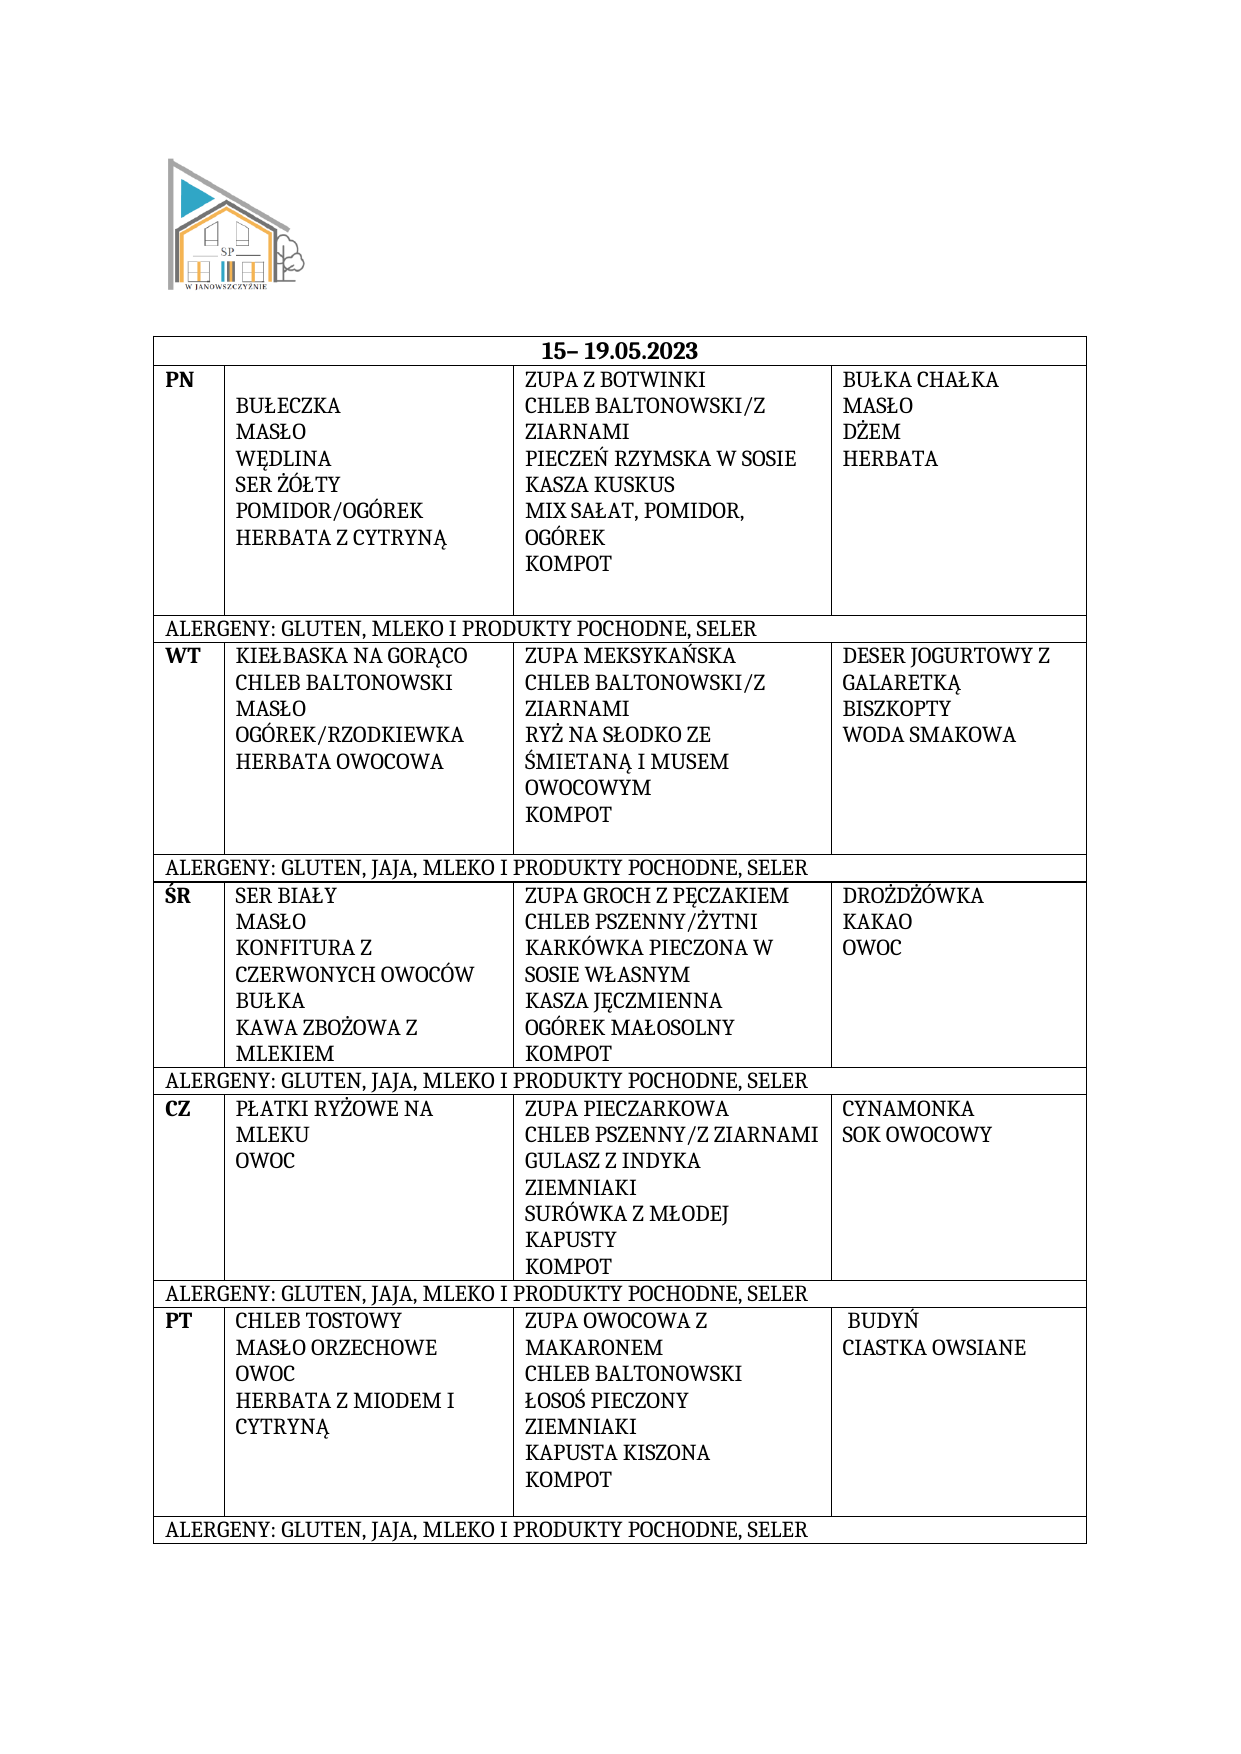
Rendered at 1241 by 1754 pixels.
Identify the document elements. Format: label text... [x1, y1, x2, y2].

table_cell SER BIAŁY MASŁO KONFITURA Z CZERWONYCH OWOCÓW BUŁKA KAWA ZBOŻOWA Z MLEKIEM [225, 883, 513, 1067]
table_cell ALERGENY: GLUTEN, JAJA, MLEKO I PRODUKTY POCHODNE, SELER [154, 1068, 1086, 1094]
table_cell ALERGENY: GLUTEN, MLEKO I PRODUKTY POCHODNE, SELER [154, 616, 1086, 642]
table_cell ALERGENY: GLUTEN, JAJA, MLEKO I PRODUKTY POCHODNE, SELER [154, 1517, 1086, 1543]
table_cell BUDYŃ CIASTKA OWSIANE [832, 1308, 1086, 1516]
table_header 15– 19.05.2023 [154, 337, 1086, 365]
picture [147, 151, 317, 314]
table_cell ZUPA PIECZARKOWA CHLEB PSZENNY/Z ZIARNAMI GULASZ Z INDYKA ZIEMNIAKI SURÓWKA Z MŁODEJ KAPUSTY KOMPOT [514, 1095, 831, 1280]
table_cell ZUPA GROCH Z PĘCZAKIEM CHLEB PSZENNY/ŻYTNI KARKÓWKA PIECZONA W SOSIE WŁASNYM KASZA JĘCZMIENNA OGÓREK MAŁOSOLNY KOMPOT [514, 883, 831, 1067]
table_cell BUŁKA CHAŁKA MASŁO DŻEM HERBATA [832, 366, 1086, 615]
table_cell ALERGENY: GLUTEN, JAJA, MLEKO I PRODUKTY POCHODNE, SELER [154, 855, 1086, 881]
table_cell CYNAMONKA SOK OWOCOWY [832, 1095, 1086, 1280]
table_cell KIEŁBASKA NA GORĄCO CHLEB BALTONOWSKI MASŁO OGÓREK/RZODKIEWKA HERBATA OWOCOWA [225, 643, 513, 854]
table_cell ZUPA Z BOTWINKI CHLEB BALTONOWSKI/Z ZIARNAMI PIECZEŃ RZYMSKA W SOSIE KASZA KUSKUS MIX SAŁAT, POMIDOR, OGÓREK KOMPOT [514, 366, 831, 615]
table_cell BUŁECZKA MASŁO WĘDLINA SER ŻÓŁTY POMIDOR/OGÓREK HERBATA Z CYTRYNĄ [225, 366, 513, 615]
table_cell WT [154, 643, 224, 854]
table_cell DESER JOGURTOWY Z GALARETKĄ BISZKOPTY WODA SMAKOWA [832, 643, 1086, 854]
table_cell DROŻDŻÓWKA KAKAO OWOC [832, 883, 1086, 1067]
table_cell PN [154, 366, 224, 615]
table_cell CHLEB TOSTOWY MASŁO ORZECHOWE OWOC HERBATA Z MIODEM I CYTRYNĄ [225, 1308, 513, 1516]
table_cell ZUPA OWOCOWA Z MAKARONEM CHLEB BALTONOWSKI ŁOSOŚ PIECZONY ZIEMNIAKI KAPUSTA KISZONA KOMPOT [514, 1308, 831, 1516]
table_cell ALERGENY: GLUTEN, JAJA, MLEKO I PRODUKTY POCHODNE, SELER [154, 1281, 1086, 1307]
table_cell ŚR [154, 883, 224, 1067]
table_cell PŁATKI RYŻOWE NA MLEKU OWOC [225, 1095, 513, 1280]
table_cell CZ [154, 1095, 224, 1280]
table_cell PT [154, 1308, 224, 1516]
table_cell ZUPA MEKSYKAŃSKA CHLEB BALTONOWSKI/Z ZIARNAMI RYŻ NA SŁODKO ZE ŚMIETANĄ I MUSEM OWOCOWYM KOMPOT [514, 643, 831, 854]
